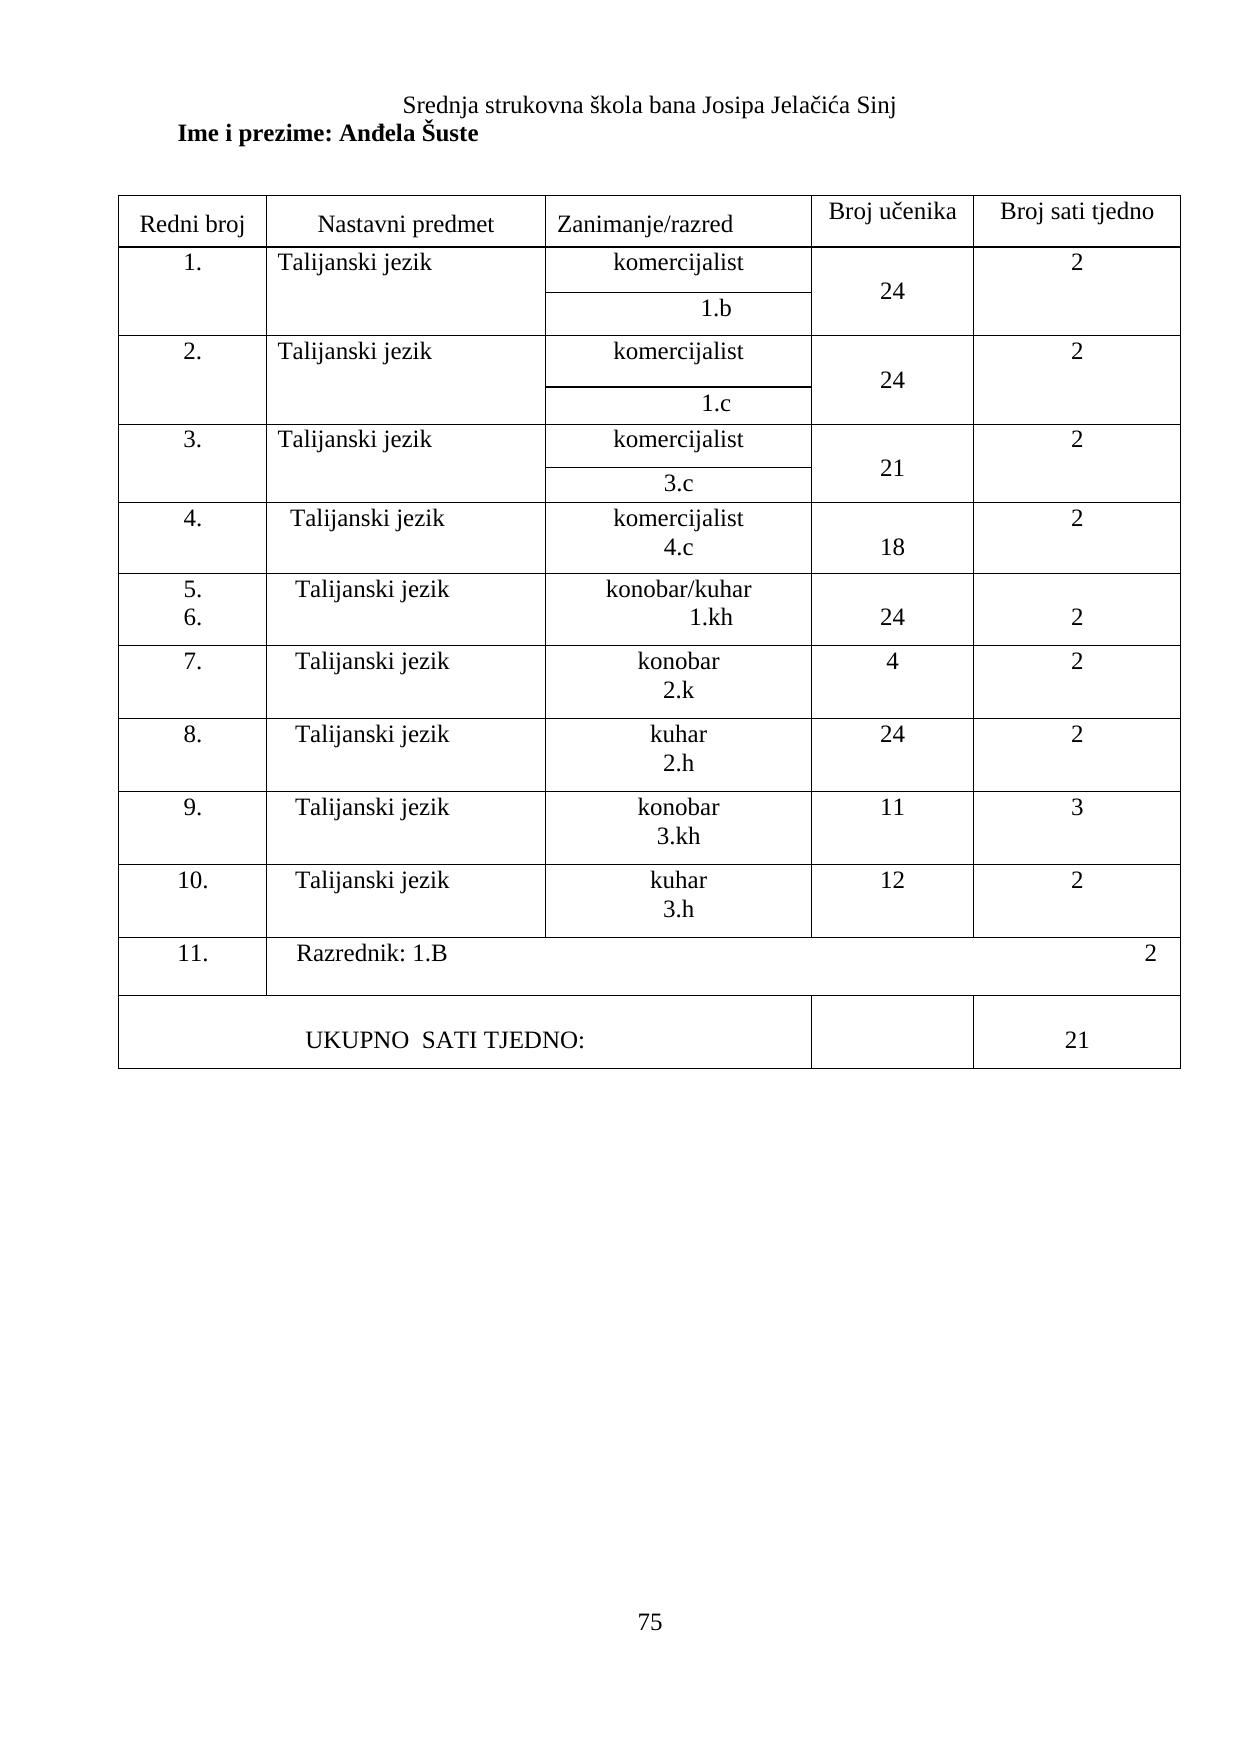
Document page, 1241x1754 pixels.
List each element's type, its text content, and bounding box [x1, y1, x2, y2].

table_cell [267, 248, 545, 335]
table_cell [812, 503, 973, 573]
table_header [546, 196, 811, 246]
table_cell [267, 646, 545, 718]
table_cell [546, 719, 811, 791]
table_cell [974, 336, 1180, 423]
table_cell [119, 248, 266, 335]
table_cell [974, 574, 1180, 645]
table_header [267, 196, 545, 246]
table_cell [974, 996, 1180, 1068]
text Ime i prezime: Anđela Šuste [177, 118, 1122, 147]
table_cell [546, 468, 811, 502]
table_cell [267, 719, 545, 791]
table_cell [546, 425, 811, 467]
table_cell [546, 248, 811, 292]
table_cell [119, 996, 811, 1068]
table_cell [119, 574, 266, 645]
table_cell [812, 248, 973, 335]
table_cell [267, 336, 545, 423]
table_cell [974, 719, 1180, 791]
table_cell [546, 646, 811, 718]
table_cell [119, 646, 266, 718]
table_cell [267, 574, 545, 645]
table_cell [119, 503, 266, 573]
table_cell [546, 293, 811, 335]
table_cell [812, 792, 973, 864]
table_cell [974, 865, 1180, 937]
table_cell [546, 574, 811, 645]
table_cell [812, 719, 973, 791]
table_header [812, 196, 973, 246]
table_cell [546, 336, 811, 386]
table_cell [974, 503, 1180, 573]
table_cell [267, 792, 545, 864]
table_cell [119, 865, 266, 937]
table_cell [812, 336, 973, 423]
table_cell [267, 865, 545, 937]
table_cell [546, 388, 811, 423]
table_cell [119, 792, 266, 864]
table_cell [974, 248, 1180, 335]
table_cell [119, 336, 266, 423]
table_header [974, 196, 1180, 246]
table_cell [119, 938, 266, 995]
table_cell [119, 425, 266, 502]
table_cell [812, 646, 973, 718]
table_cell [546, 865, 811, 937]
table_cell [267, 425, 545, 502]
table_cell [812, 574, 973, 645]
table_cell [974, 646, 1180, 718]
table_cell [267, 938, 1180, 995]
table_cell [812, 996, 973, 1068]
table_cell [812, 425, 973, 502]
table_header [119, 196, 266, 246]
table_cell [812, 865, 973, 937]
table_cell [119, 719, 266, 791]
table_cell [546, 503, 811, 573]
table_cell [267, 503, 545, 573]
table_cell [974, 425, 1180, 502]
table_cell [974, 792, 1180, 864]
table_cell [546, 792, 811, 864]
